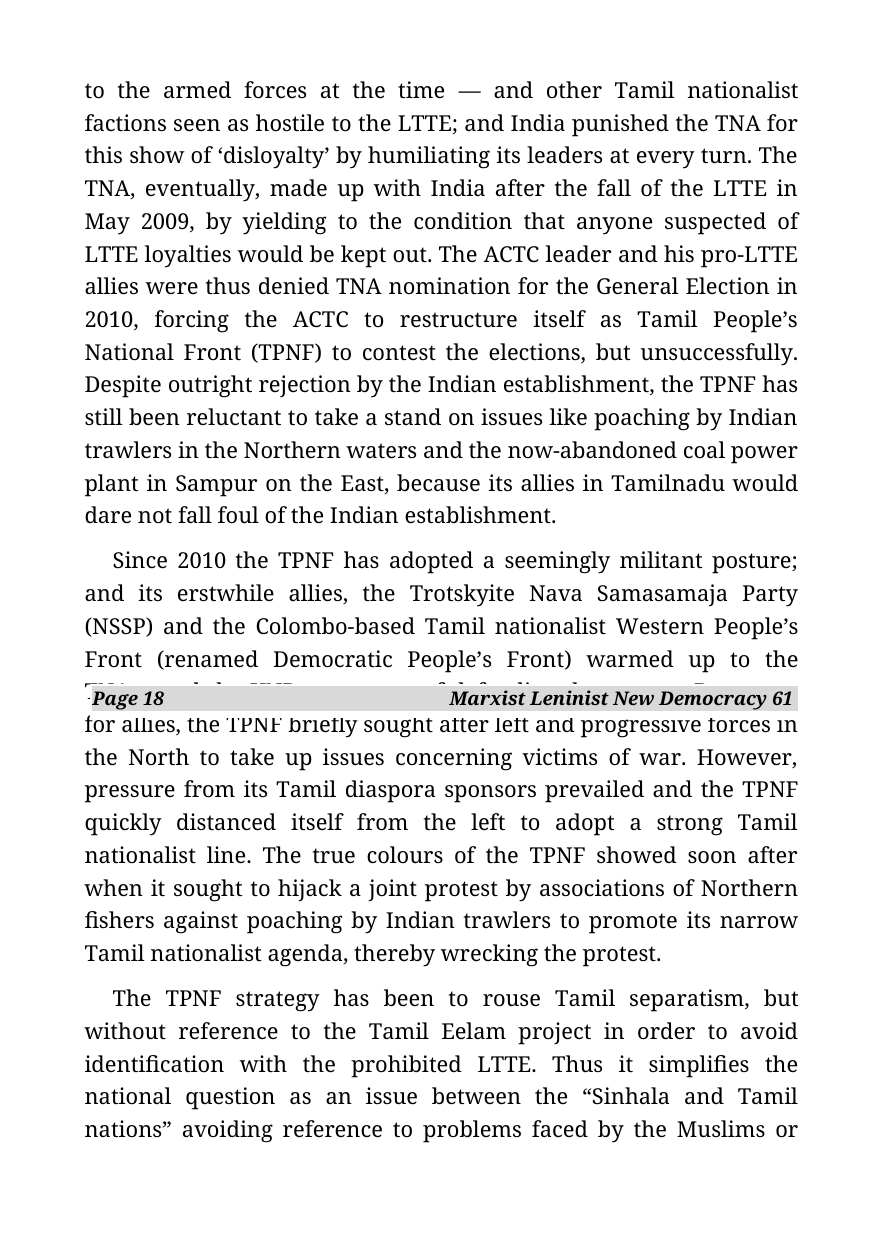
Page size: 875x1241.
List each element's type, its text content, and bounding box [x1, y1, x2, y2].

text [84, 75, 799, 530]
text Since 2010 the TPNF has adopted a seemingly militant posture; and its erstwhile allies, the Trotskyite Nava Samasamaja Party (NSSP) and the Colombo-based Tamil nationalist Western People’s Front (renamed Democratic People’s Front) warmed up to the TNA― and the UNP on pretext of defending democracy. Desperate for allies, the TPNF briefly sought after left and progressive forces in the North to take up issues concerning victims of war. However, pressure from its Tamil diaspora sponsors prevailed and the TPNF quickly distanced itself from the left to adopt a strong Tamil nationalist line. The true colours of the TPNF showed soon after when it sought to hijack a joint protest by associations of Northern fishers against poaching by Indian trawlers to promote its narrow Tamil nationalist agenda, thereby wrecking the protest. [84, 545, 799, 685]
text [84, 983, 799, 1144]
text Since 2010 the TPNF has adopted a seemingly militant posture; and its erstwhile allies, the Trotskyite Nava Samasamaja Party (NSSP) and the Colombo-based Tamil nationalist Western People’s Front (renamed Democratic People’s Front) warmed up to the TNA― and the UNP on pretext of defending democracy. Desperate for allies, the TPNF briefly sought after left and progressive forces in the North to take up issues concerning victims of war. However, pressure from its Tamil diaspora sponsors prevailed and the TPNF quickly distanced itself from the left to adopt a strong Tamil nationalist line. The true colours of the TPNF showed soon after when it sought to hijack a joint protest by associations of Northern fishers against poaching by Indian trawlers to promote its narrow Tamil nationalist agenda, thereby wrecking the protest. [84, 684, 799, 968]
